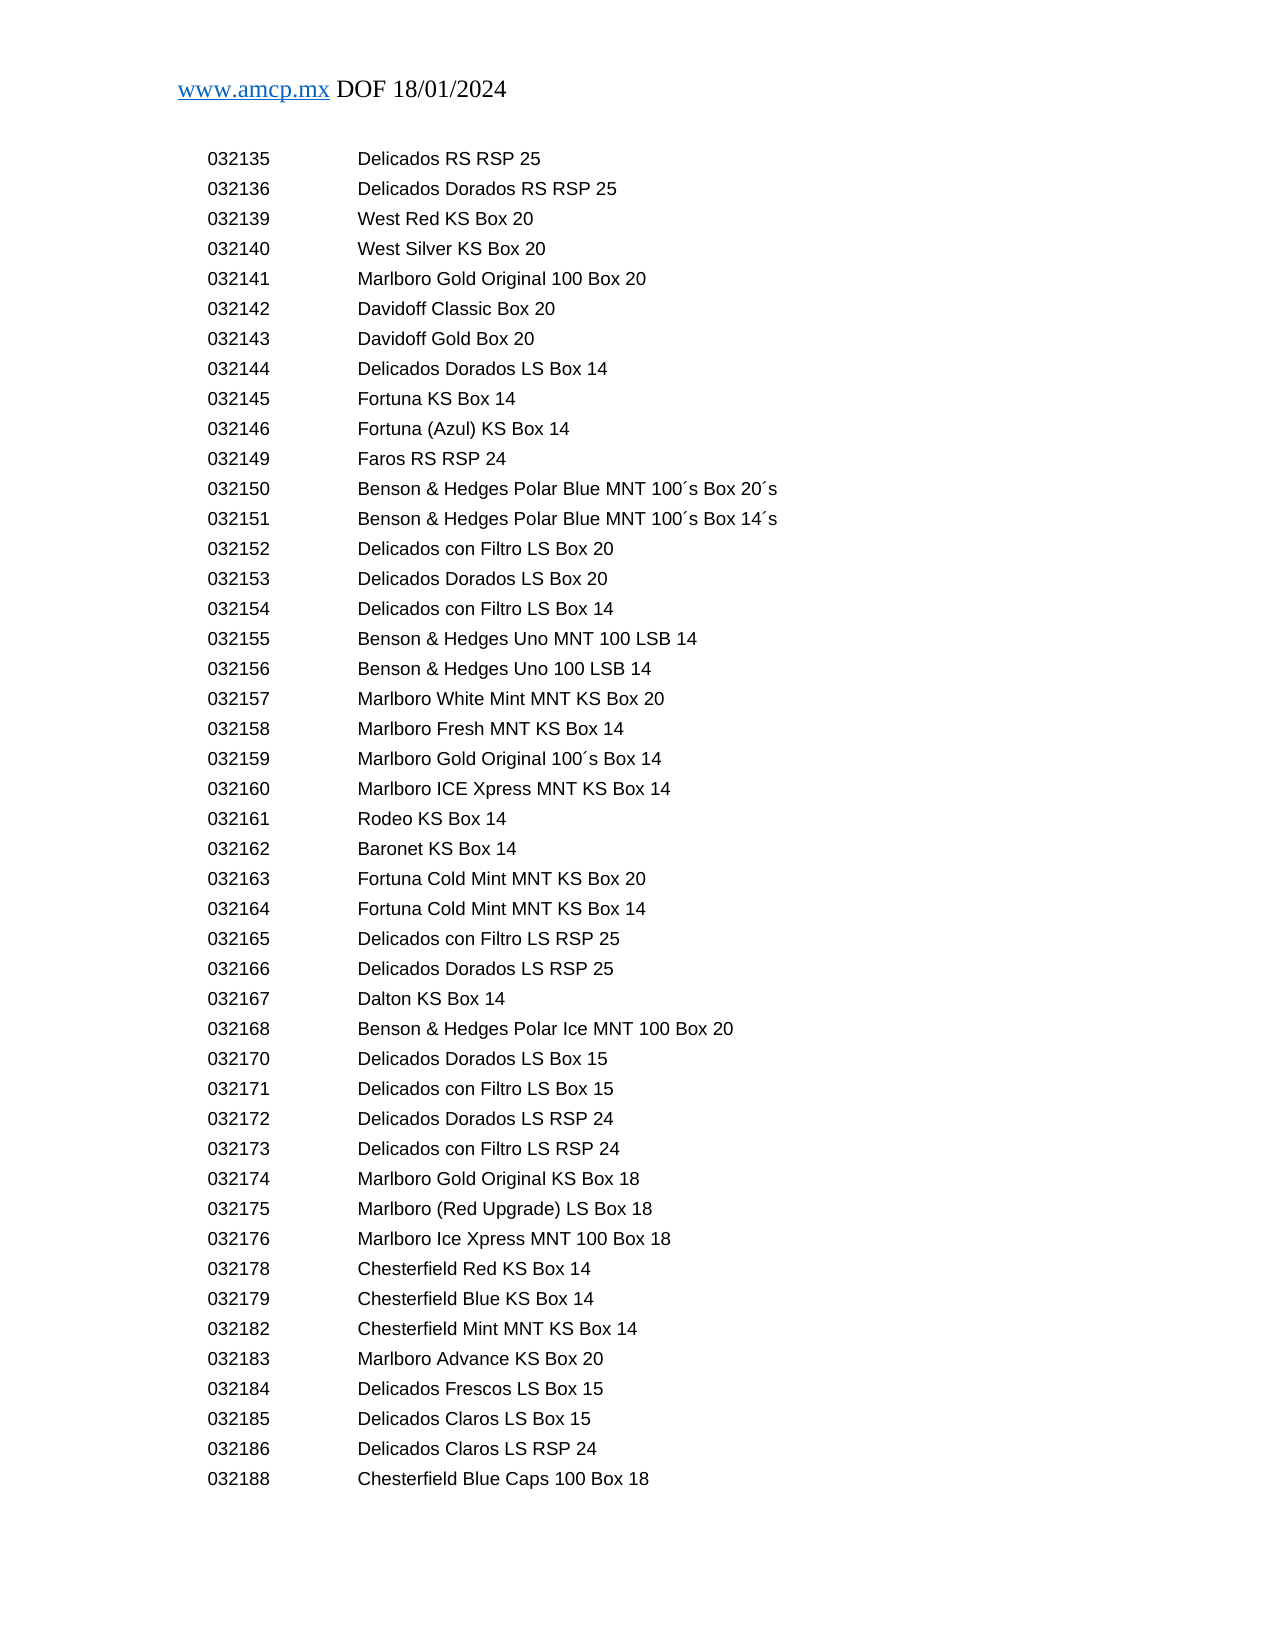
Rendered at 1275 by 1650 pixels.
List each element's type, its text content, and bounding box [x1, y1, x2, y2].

text 032150 Benson & Hedges Polar Blue MNT 100´s Box 20´s [177, 478, 1098, 500]
text 032176 Marlboro Ice Xpress MNT 100 Box 18 [177, 1228, 1098, 1250]
text 032174 Marlboro Gold Original KS Box 18 [177, 1168, 1098, 1190]
text 032184 Delicados Frescos LS Box 15 [177, 1378, 1098, 1400]
text 032159 Marlboro Gold Original 100´s Box 14 [177, 748, 1098, 770]
text 032183 Marlboro Advance KS Box 20 [177, 1348, 1098, 1370]
text 032178 Chesterfield Red KS Box 14 [177, 1258, 1098, 1280]
text 032185 Delicados Claros LS Box 15 [177, 1408, 1098, 1430]
text 032151 Benson & Hedges Polar Blue MNT 100´s Box 14´s [177, 508, 1098, 530]
text 032155 Benson & Hedges Uno MNT 100 LSB 14 [177, 628, 1098, 650]
text 032175 Marlboro (Red Upgrade) LS Box 18 [177, 1198, 1098, 1220]
text 032172 Delicados Dorados LS RSP 24 [177, 1108, 1098, 1130]
text 032142 Davidoff Classic Box 20 [177, 298, 1098, 320]
text 032186 Delicados Claros LS RSP 24 [177, 1438, 1098, 1460]
text 032182 Chesterfield Mint MNT KS Box 14 [177, 1318, 1098, 1340]
text 032170 Delicados Dorados LS Box 15 [177, 1048, 1098, 1070]
text 032168 Benson & Hedges Polar Ice MNT 100 Box 20 [177, 1018, 1098, 1040]
text 032156 Benson & Hedges Uno 100 LSB 14 [177, 658, 1098, 680]
text 032152 Delicados con Filtro LS Box 20 [177, 538, 1098, 560]
text 032136 Delicados Dorados RS RSP 25 [177, 178, 1098, 200]
text 032144 Delicados Dorados LS Box 14 [177, 358, 1098, 380]
text 032145 Fortuna KS Box 14 [177, 388, 1098, 410]
text 032154 Delicados con Filtro LS Box 14 [177, 598, 1098, 620]
text 032162 Baronet KS Box 14 [177, 838, 1098, 860]
text 032167 Dalton KS Box 14 [177, 988, 1098, 1010]
text 032146 Fortuna (Azul) KS Box 14 [177, 418, 1098, 440]
text 032173 Delicados con Filtro LS RSP 24 [177, 1138, 1098, 1160]
text 032140 West Silver KS Box 20 [177, 238, 1098, 260]
text 032165 Delicados con Filtro LS RSP 25 [177, 928, 1098, 950]
text 032139 West Red KS Box 20 [177, 208, 1098, 230]
text 032149 Faros RS RSP 24 [177, 448, 1098, 470]
text 032135 Delicados RS RSP 25 [177, 148, 1098, 170]
text 032166 Delicados Dorados LS RSP 25 [177, 958, 1098, 980]
text 032164 Fortuna Cold Mint MNT KS Box 14 [177, 898, 1098, 920]
text 032153 Delicados Dorados LS Box 20 [177, 568, 1098, 590]
text 032188 Chesterfield Blue Caps 100 Box 18 [177, 1468, 1098, 1490]
text 032171 Delicados con Filtro LS Box 15 [177, 1078, 1098, 1100]
text 032141 Marlboro Gold Original 100 Box 20 [177, 268, 1098, 290]
text 032163 Fortuna Cold Mint MNT KS Box 20 [177, 868, 1098, 890]
text 032179 Chesterfield Blue KS Box 14 [177, 1288, 1098, 1310]
text 032157 Marlboro White Mint MNT KS Box 20 [177, 688, 1098, 710]
text 032143 Davidoff Gold Box 20 [177, 328, 1098, 350]
text 032161 Rodeo KS Box 14 [177, 808, 1098, 830]
text 032158 Marlboro Fresh MNT KS Box 14 [177, 718, 1098, 740]
text 032160 Marlboro ICE Xpress MNT KS Box 14 [177, 778, 1098, 800]
